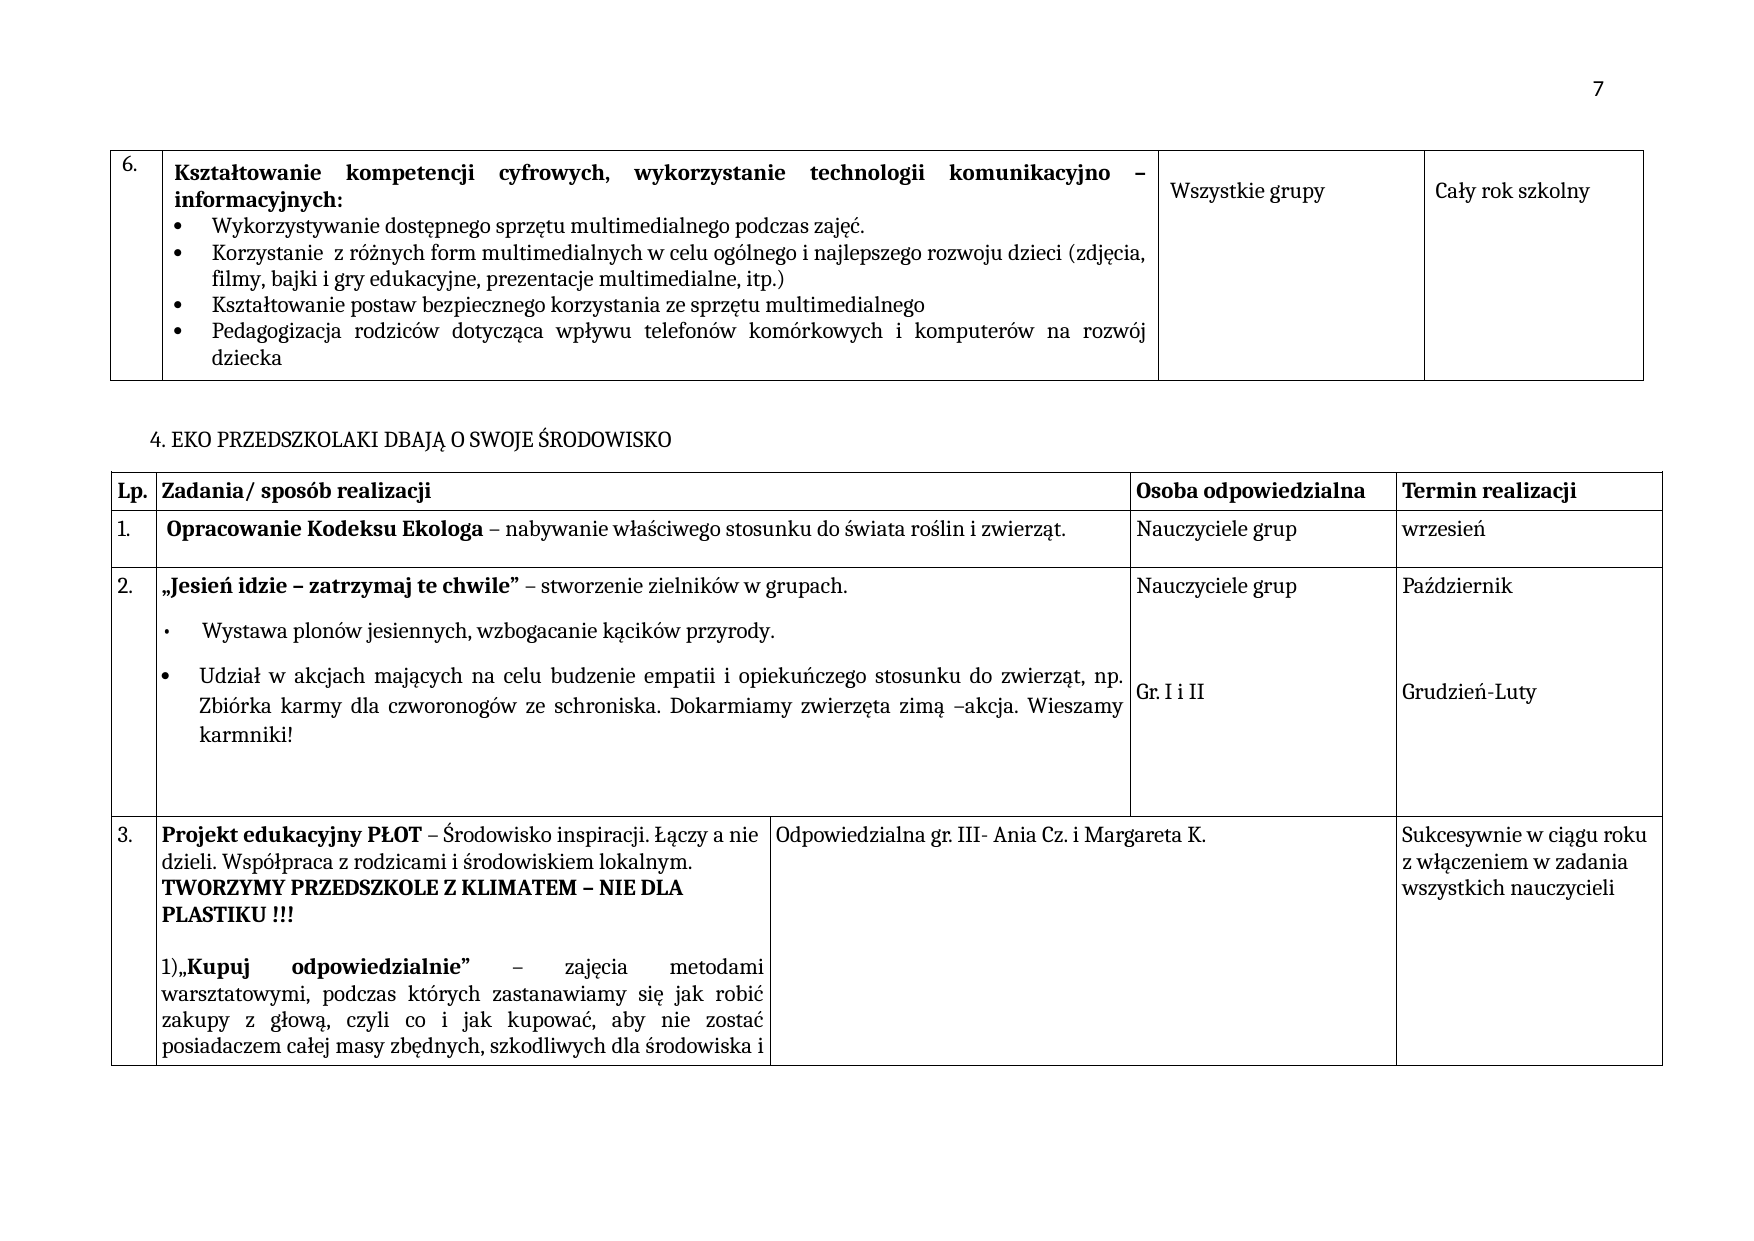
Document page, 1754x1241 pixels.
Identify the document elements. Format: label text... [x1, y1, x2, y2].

table_cell Wszystkie grupy [1159, 151, 1424, 380]
table_header Termin realizacji [1397, 473, 1662, 510]
table_cell Kształtowanie kompetencji cyfrowych, wykorzystanie technologii komunikacyjno – informacyjnych: Wykorzystywanie dostępnego sprzętu multimedialnego podczas zajęć. Korzystanie z różnych form multimedialnych w celu ogólnego i najlepszego rozwoju dzieci (zdjęcia, filmy, bajki i gry edukacyjne, prezentacje multimedialne, itp.) Kształtowanie postaw bezpiecznego korzystania ze sprzętu multimedialnego Pedagogizacja rodziców dotycząca wpływu telefonów komórkowych i komputerów na rozwój dziecka [163, 151, 1158, 380]
table_cell Nauczyciele grup Gr. I i II [1131, 568, 1396, 816]
table_cell Nauczyciele grup [1131, 511, 1396, 567]
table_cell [1397, 817, 1662, 1065]
table_header Osoba odpowiedzialna [1131, 473, 1396, 510]
text 4. EKO PRZEDSZKOLAKI DBAJĄ O SWOJE ŚRODOWISKO [150, 426, 1604, 453]
table_cell 3. [112, 817, 156, 1065]
table_header Zadania/ sposób realizacji [157, 473, 1130, 510]
table_cell „Jesień idzie – zatrzymaj te chwile” – stworzenie zielników w grupach. • Wystawa plonów jesiennych, wzbogacanie kącików przyrody. Udział w akcjach mających na celu budzenie empatii i opiekuńczego stosunku do zwierząt, np. Zbiórka karmy dla czworonogów ze schroniska. Dokarmiamy zwierzęta zimą –akcja. Wieszamy karmniki! [157, 568, 1130, 816]
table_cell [157, 817, 770, 1065]
table_cell Październik Grudzień-Luty [1397, 568, 1662, 816]
table_cell wrzesień [1397, 511, 1662, 567]
table_cell 6. [111, 151, 162, 380]
table_cell Opracowanie Kodeksu Ekologa – nabywanie właściwego stosunku do świata roślin i zwierząt. [157, 511, 1130, 567]
table_cell 2. [112, 568, 156, 816]
table_cell Cały rok szkolny [1425, 151, 1643, 380]
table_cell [771, 817, 1396, 1065]
table_cell 1. [112, 511, 156, 567]
table_header Lp. [112, 473, 156, 510]
